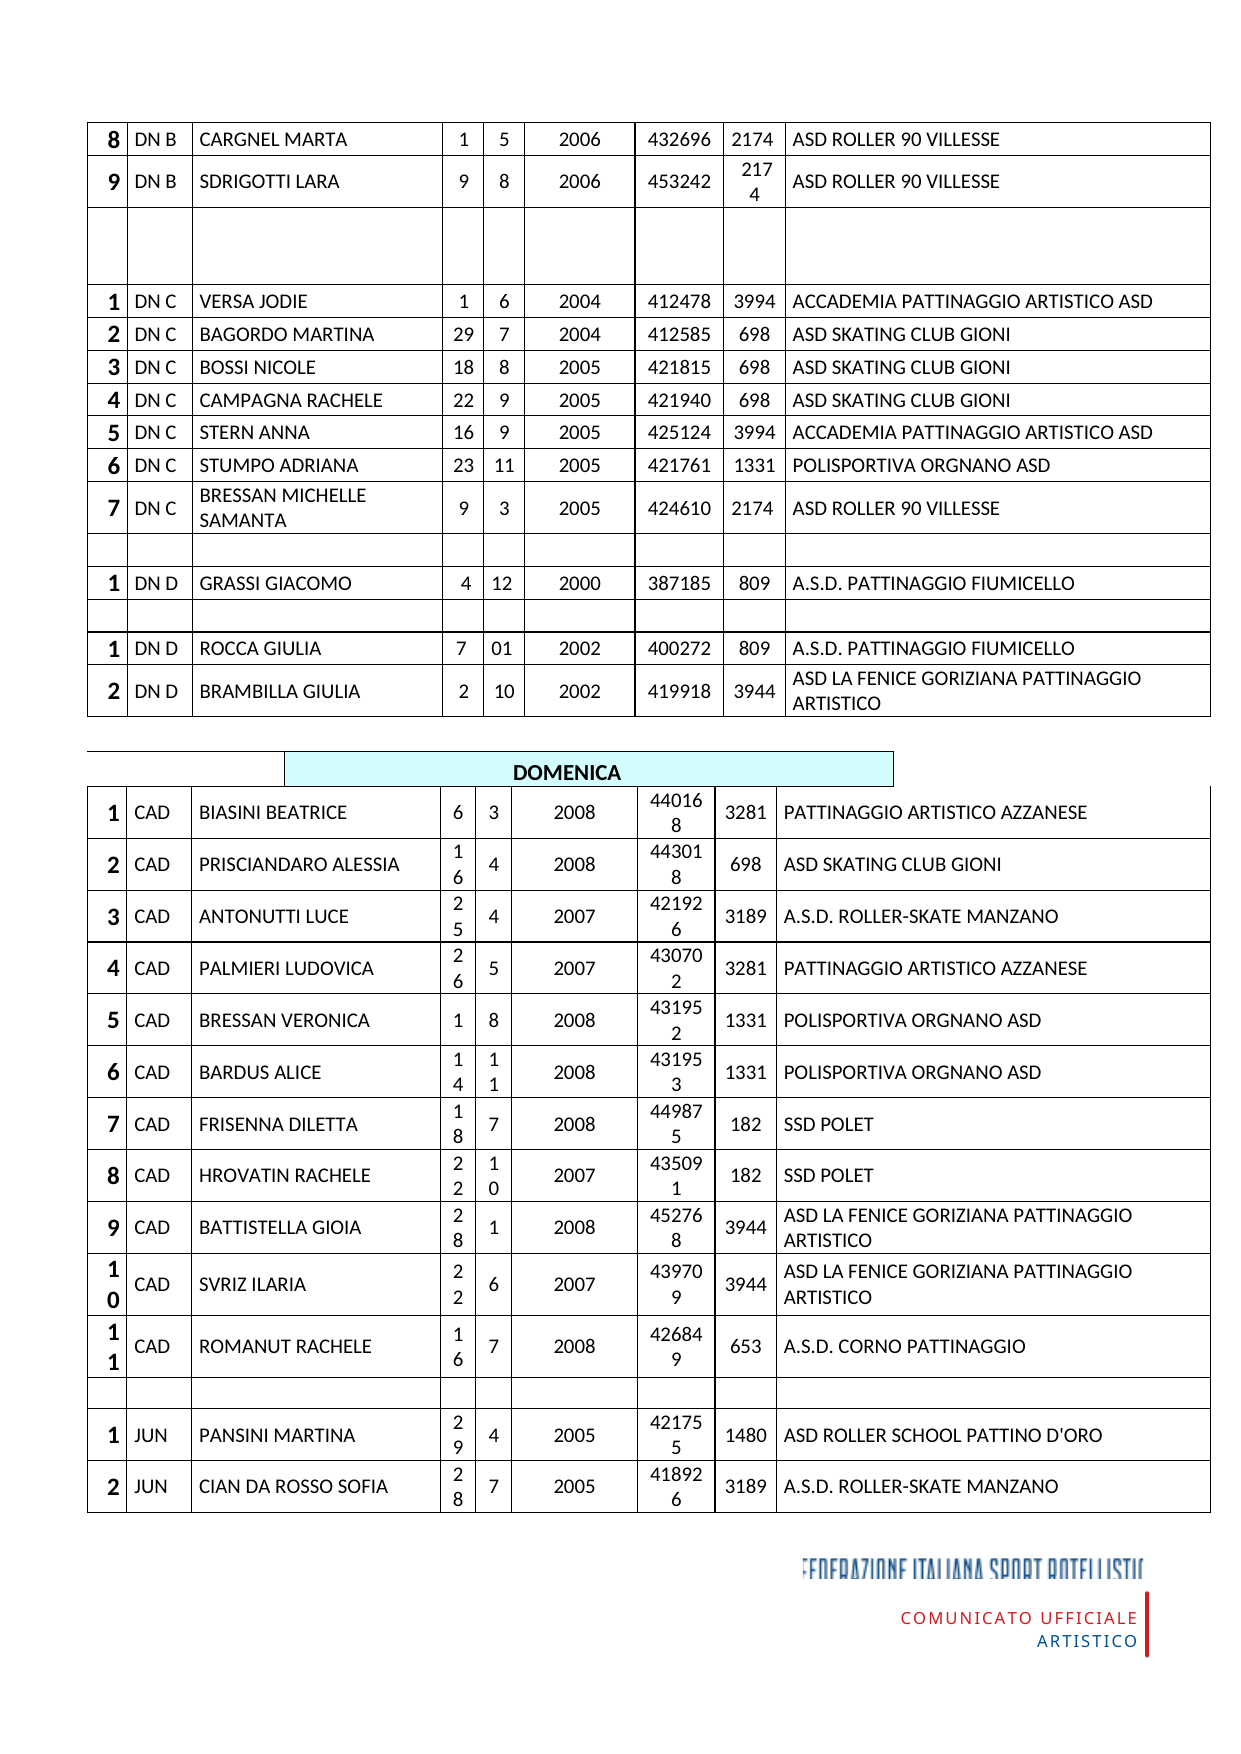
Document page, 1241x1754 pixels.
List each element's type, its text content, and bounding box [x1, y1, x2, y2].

table_cell POLISPORTIVA ORGNANO ASD [777, 1046, 1210, 1097]
table_cell 2005 [525, 449, 634, 481]
table_cell 2174 [724, 482, 785, 533]
table_cell 2005 [512, 1409, 637, 1460]
table_cell 2008 [512, 839, 637, 889]
table_cell 7 [476, 1461, 511, 1512]
table_cell 2005 [525, 416, 634, 448]
table_cell 6 [88, 1046, 126, 1097]
table_cell 2005 [525, 384, 634, 415]
table_cell 12 [484, 567, 524, 598]
table_cell POLISPORTIVA ORGNANO ASD [786, 449, 1210, 481]
table_cell DN C [128, 449, 192, 481]
table_cell 1331 [724, 449, 785, 481]
table_cell [128, 600, 192, 631]
table_cell 2 [88, 1461, 126, 1512]
table_cell 4 [88, 943, 126, 993]
table_cell SDRIGOTTI LARA [193, 156, 442, 207]
table_cell 2 [443, 665, 483, 716]
table_cell 421755 [638, 1409, 714, 1460]
table_cell 9 [443, 156, 483, 207]
table_cell [443, 208, 483, 284]
table_cell [716, 1378, 776, 1408]
table_cell [525, 600, 634, 631]
table_cell 2008 [512, 787, 637, 838]
table_cell 449875 [638, 1098, 714, 1149]
table_header [87, 752, 284, 786]
table_cell [525, 534, 634, 566]
table_cell 182 [716, 1150, 776, 1201]
table_cell 425124 [636, 416, 723, 448]
table_cell [636, 208, 723, 284]
table_cell ASD LA FENICE GORIZIANA PATTINAGGIO ARTISTICO [777, 1202, 1210, 1253]
table_cell [88, 208, 127, 284]
table_cell ACCADEMIA PATTINAGGIO ARTISTICO ASD [786, 285, 1210, 317]
table_cell 6 [88, 449, 127, 481]
table_cell DN D [128, 567, 192, 598]
table_cell 3994 [724, 416, 785, 448]
table_cell SSD POLET [777, 1150, 1210, 1201]
table_cell 2005 [512, 1461, 637, 1512]
table_cell DN C [128, 416, 192, 448]
table_cell 9 [88, 156, 127, 207]
table_cell 7 [88, 482, 127, 533]
table_cell 5 [88, 994, 126, 1045]
table_cell 8 [484, 156, 524, 207]
table_cell 1 [476, 1202, 511, 1253]
table_cell DN C [128, 318, 192, 350]
table_cell CAD [127, 1098, 191, 1149]
table_cell ASD ROLLER 90 VILLESSE [786, 482, 1210, 533]
table_cell 1 [88, 787, 126, 838]
table_cell 8 [88, 123, 127, 155]
table_cell ASD ROLLER 90 VILLESSE [786, 156, 1210, 207]
table_cell DN B [128, 123, 192, 155]
table_cell BOSSI NICOLE [193, 351, 442, 383]
table_cell BRESSAN MICHELLE SAMANTA [193, 482, 442, 533]
table_cell 653 [716, 1316, 776, 1377]
table_cell 431952 [638, 994, 714, 1045]
table_cell 8 [476, 994, 511, 1045]
table_cell DN D [128, 633, 192, 664]
table_cell 2002 [525, 633, 634, 664]
table_cell [128, 534, 192, 566]
table_cell 3189 [716, 1461, 776, 1512]
table_cell 3 [484, 482, 524, 533]
table_cell 421815 [636, 351, 723, 383]
table_cell 2002 [525, 665, 634, 716]
table_cell 22 [443, 384, 483, 415]
table_cell 426849 [638, 1316, 714, 1377]
table_cell STERN ANNA [193, 416, 442, 448]
table_cell 7 [476, 1098, 511, 1149]
table_cell DN C [128, 384, 192, 415]
table_cell 9 [443, 482, 483, 533]
table_cell 9 [88, 1202, 126, 1253]
table_cell 452768 [638, 1202, 714, 1253]
table_cell PRISCIANDARO ALESSIA [192, 839, 440, 889]
table_cell 4 [88, 384, 127, 415]
table_cell 1 [441, 994, 475, 1045]
table_cell CAD [127, 1046, 191, 1097]
table_cell ROMANUT RACHELE [192, 1316, 440, 1377]
table_cell 2004 [525, 318, 634, 350]
table_cell 4 [476, 839, 511, 889]
table_cell 23 [443, 449, 483, 481]
table_cell ACCADEMIA PATTINAGGIO ARTISTICO ASD [786, 416, 1210, 448]
table_cell [127, 1378, 191, 1408]
table_cell 2174 [724, 156, 785, 207]
table_cell 453242 [636, 156, 723, 207]
table_cell CAMPAGNA RACHELE [193, 384, 442, 415]
table_cell [441, 1378, 475, 1408]
table_cell [128, 208, 192, 284]
table_cell 7 [88, 1098, 126, 1149]
table_cell 2000 [525, 567, 634, 598]
table_cell [636, 534, 723, 566]
table_cell [193, 600, 442, 631]
table_cell [88, 534, 127, 566]
table_cell 430702 [638, 943, 714, 993]
table_cell 25 [441, 891, 475, 941]
table_cell [777, 1378, 1210, 1408]
table_cell 3944 [716, 1254, 776, 1315]
table_cell CAD [127, 1150, 191, 1201]
table_cell DN C [128, 351, 192, 383]
table_cell CAD [127, 1202, 191, 1253]
table_cell 7 [484, 318, 524, 350]
table_cell 1 [443, 285, 483, 317]
table_cell GRASSI GIACOMO [193, 567, 442, 598]
table_cell [786, 208, 1210, 284]
table_cell [88, 1378, 126, 1408]
table_cell ASD LA FENICE GORIZIANA PATTINAGGIO ARTISTICO [777, 1254, 1210, 1315]
table_cell 419918 [636, 665, 723, 716]
table_cell 2008 [512, 1316, 637, 1377]
table_cell 01 [484, 633, 524, 664]
table_cell 22 [441, 1254, 475, 1315]
table_cell 182 [716, 1098, 776, 1149]
table_cell 28 [441, 1202, 475, 1253]
table_cell 3944 [724, 665, 785, 716]
table_cell BATTISTELLA GIOIA [192, 1202, 440, 1253]
table_cell A.S.D. CORNO PATTINAGGIO [777, 1316, 1210, 1377]
table_cell 421926 [638, 891, 714, 941]
table_cell 2008 [512, 1098, 637, 1149]
table_cell 2007 [512, 943, 637, 993]
table_cell STUMPO ADRIANA [193, 449, 442, 481]
table_cell DN D [128, 665, 192, 716]
table_cell 5 [476, 943, 511, 993]
table_cell 1 [88, 567, 127, 598]
table_cell ASD SKATING CLUB GIONI [786, 318, 1210, 350]
table_cell 440168 [638, 787, 714, 838]
table_cell CAD [127, 943, 191, 993]
table_cell [484, 534, 524, 566]
table_cell 2174 [724, 123, 785, 155]
table_cell PALMIERI LUDOVICA [192, 943, 440, 993]
table_cell 16 [443, 416, 483, 448]
table_cell CAD [127, 1254, 191, 1315]
table_cell 3994 [724, 285, 785, 317]
table_cell ASD SKATING CLUB GIONI [786, 384, 1210, 415]
table_cell JUN [127, 1461, 191, 1512]
table_cell [88, 600, 127, 631]
table_cell [484, 208, 524, 284]
table_cell 1331 [716, 1046, 776, 1097]
table_cell 28 [441, 1461, 475, 1512]
table_cell 698 [724, 318, 785, 350]
table_cell CAD [127, 1316, 191, 1377]
table_cell 2008 [512, 994, 637, 1045]
table_cell 10 [484, 665, 524, 716]
table_cell 18 [443, 351, 483, 383]
table_cell A.S.D. PATTINAGGIO FIUMICELLO [786, 633, 1210, 664]
table_cell 1 [88, 285, 127, 317]
table_cell [512, 1378, 637, 1408]
table_cell BIASINI BEATRICE [192, 787, 440, 838]
table_cell CAD [127, 994, 191, 1045]
table_cell [724, 600, 785, 631]
table_cell 698 [716, 839, 776, 889]
table_cell 435091 [638, 1150, 714, 1201]
table_cell 11 [88, 1316, 126, 1377]
table_cell DN C [128, 482, 192, 533]
table_cell 400272 [636, 633, 723, 664]
table_cell 387185 [636, 567, 723, 598]
table_cell JUN [127, 1409, 191, 1460]
table_cell 22 [441, 1150, 475, 1201]
table_cell 698 [724, 351, 785, 383]
table_cell [193, 208, 442, 284]
table_cell DN C [128, 285, 192, 317]
table_cell 4 [476, 891, 511, 941]
table_cell 7 [476, 1316, 511, 1377]
table_cell 809 [724, 567, 785, 598]
table_cell 18 [441, 1098, 475, 1149]
table_cell [724, 534, 785, 566]
table_cell [636, 600, 723, 631]
table_cell 418926 [638, 1461, 714, 1512]
table_cell VERSA JODIE [193, 285, 442, 317]
table_cell 8 [484, 351, 524, 383]
table_cell 29 [441, 1409, 475, 1460]
table_cell 1331 [716, 994, 776, 1045]
table_cell SSD POLET [777, 1098, 1210, 1149]
table_cell 809 [724, 633, 785, 664]
table_cell CAD [127, 787, 191, 838]
table_cell 2 [88, 665, 127, 716]
table_cell [193, 534, 442, 566]
table_cell 2006 [525, 156, 634, 207]
table_cell FRISENNA DILETTA [192, 1098, 440, 1149]
table_cell 5 [88, 416, 127, 448]
table_cell BAGORDO MARTINA [193, 318, 442, 350]
table_cell [724, 208, 785, 284]
table_cell CIAN DA ROSSO SOFIA [192, 1461, 440, 1512]
table_cell 2 [88, 839, 126, 889]
table_cell A.S.D. ROLLER-SKATE MANZANO [777, 1461, 1210, 1512]
table_cell 16 [441, 839, 475, 889]
table_cell 2 [88, 318, 127, 350]
table_cell A.S.D. ROLLER-SKATE MANZANO [777, 891, 1210, 941]
table_cell 2007 [512, 1150, 637, 1201]
table_cell 26 [441, 943, 475, 993]
table_cell 1 [443, 123, 483, 155]
table_cell 2007 [512, 1254, 637, 1315]
table_cell 2007 [512, 891, 637, 941]
table_cell ASD ROLLER 90 VILLESSE [786, 123, 1210, 155]
table_cell 3 [88, 351, 127, 383]
table_cell A.S.D. PATTINAGGIO FIUMICELLO [786, 567, 1210, 598]
table_cell ASD ROLLER SCHOOL PATTINO D'ORO [777, 1409, 1210, 1460]
table_cell 424610 [636, 482, 723, 533]
table_cell ASD SKATING CLUB GIONI [777, 839, 1210, 889]
table_cell ASD LA FENICE GORIZIANA PATTINAGGIO ARTISTICO [786, 665, 1210, 716]
table_cell [786, 600, 1210, 631]
table_cell [638, 1378, 714, 1408]
table_cell 421940 [636, 384, 723, 415]
table_cell 439709 [638, 1254, 714, 1315]
table_cell 3281 [716, 943, 776, 993]
table_cell PATTINAGGIO ARTISTICO AZZANESE [777, 943, 1210, 993]
table_cell 698 [724, 384, 785, 415]
table_cell 2005 [525, 351, 634, 383]
table_cell 2008 [512, 1046, 637, 1097]
table_cell 421761 [636, 449, 723, 481]
table_cell ASD SKATING CLUB GIONI [786, 351, 1210, 383]
table_cell [443, 600, 483, 631]
table_cell 2008 [512, 1202, 637, 1253]
table_cell 3944 [716, 1202, 776, 1253]
table_cell 6 [476, 1254, 511, 1315]
table_cell PANSINI MARTINA [192, 1409, 440, 1460]
table_cell PATTINAGGIO ARTISTICO AZZANESE [777, 786, 1210, 838]
table_cell 10 [476, 1150, 511, 1201]
table_cell 11 [476, 1046, 511, 1097]
table_cell [443, 534, 483, 566]
table_cell 7 [443, 633, 483, 664]
table_cell 1 [88, 633, 127, 664]
table_cell 8 [88, 1150, 126, 1201]
table_cell 1 [88, 1409, 126, 1460]
table_cell HROVATIN RACHELE [192, 1150, 440, 1201]
table_cell [525, 208, 634, 284]
table_cell 29 [443, 318, 483, 350]
table_cell 9 [484, 384, 524, 415]
table_cell 432696 [636, 123, 723, 155]
table_cell 3281 [716, 787, 776, 838]
table_cell 14 [441, 1046, 475, 1097]
table_cell 16 [441, 1316, 475, 1377]
table_cell 443018 [638, 839, 714, 889]
table_cell [192, 1378, 440, 1408]
table_cell 3189 [716, 891, 776, 941]
table_cell [786, 534, 1210, 566]
table_cell CARGNEL MARTA [193, 123, 442, 155]
table_cell 2005 [525, 482, 634, 533]
table_cell 5 [484, 123, 524, 155]
table_header DOMENICA [285, 752, 893, 786]
table_cell 431953 [638, 1046, 714, 1097]
table_cell 3 [476, 787, 511, 838]
table_cell 4 [443, 567, 483, 598]
table_cell BRAMBILLA GIULIA [193, 665, 442, 716]
table_cell 3 [88, 891, 126, 941]
table_cell CAD [127, 839, 191, 889]
table_cell 2006 [525, 123, 634, 155]
table_cell BARDUS ALICE [192, 1046, 440, 1097]
table_cell ROCCA GIULIA [193, 633, 442, 664]
table_cell 10 [88, 1254, 126, 1315]
table_cell 11 [484, 449, 524, 481]
table_cell 2004 [525, 285, 634, 317]
table_cell 6 [484, 285, 524, 317]
table_cell 412478 [636, 285, 723, 317]
table_cell 412585 [636, 318, 723, 350]
table_cell 6 [441, 787, 475, 838]
table_cell 9 [484, 416, 524, 448]
table_cell 4 [476, 1409, 511, 1460]
table_cell [484, 600, 524, 631]
table_cell 1480 [716, 1409, 776, 1460]
table_cell [476, 1378, 511, 1408]
table_cell POLISPORTIVA ORGNANO ASD [777, 994, 1210, 1045]
table_cell SVRIZ ILARIA [192, 1254, 440, 1315]
table_cell CAD [127, 891, 191, 941]
table_cell ANTONUTTI LUCE [192, 891, 440, 941]
table_cell DN B [128, 156, 192, 207]
table_cell BRESSAN VERONICA [192, 994, 440, 1045]
